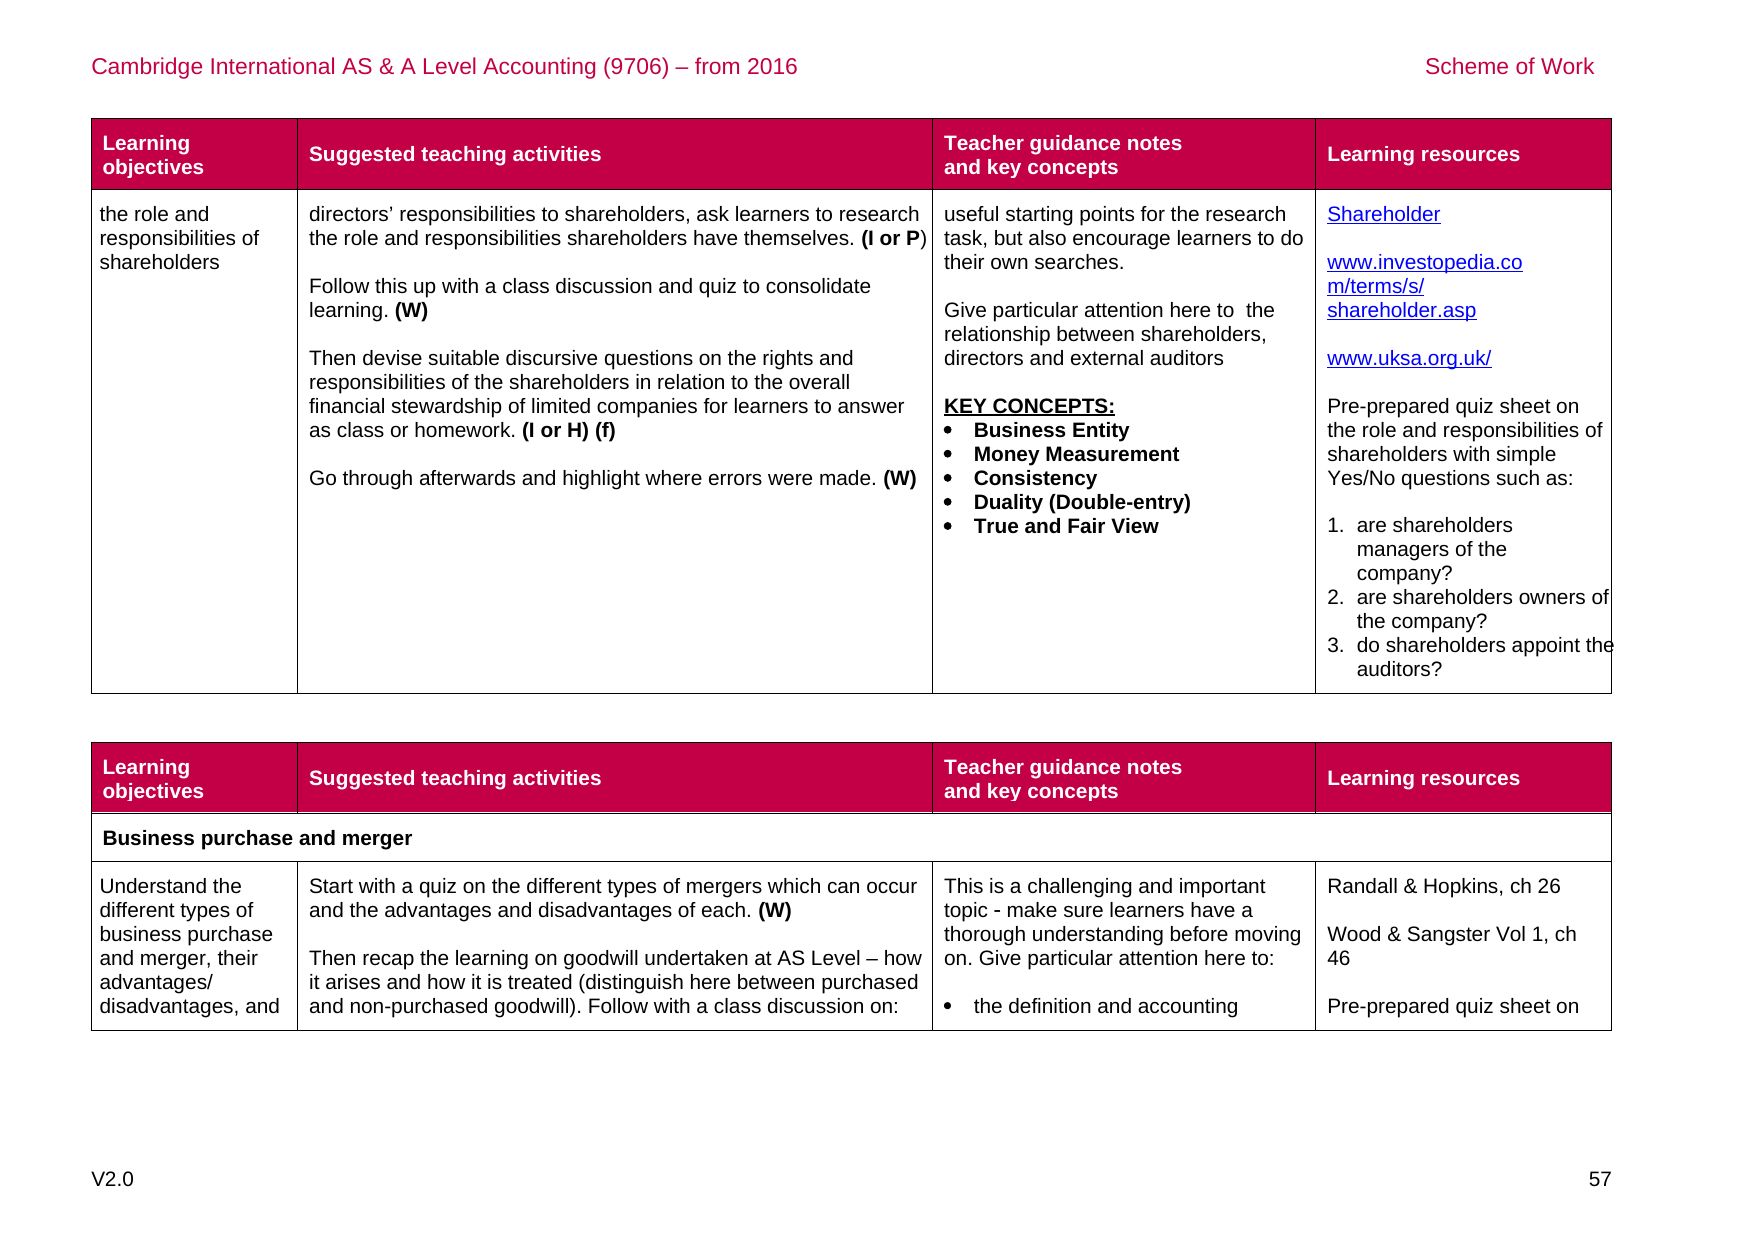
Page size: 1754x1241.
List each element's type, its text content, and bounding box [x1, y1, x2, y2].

table_header Learning resources [1316, 119, 1611, 189]
table_header Learning objectives [92, 743, 297, 812]
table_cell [92, 862, 297, 1029]
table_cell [92, 190, 297, 693]
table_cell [298, 190, 932, 693]
table_cell Business purchase and merger [92, 814, 1611, 861]
table_header Teacher guidance notes and key concepts [933, 119, 1315, 189]
table_header Suggested teaching activities [298, 119, 932, 189]
table_header Teacher guidance notes and key concepts [933, 743, 1315, 812]
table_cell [1316, 862, 1611, 1029]
table_header Learning resources [1316, 743, 1611, 812]
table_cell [933, 190, 1315, 693]
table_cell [298, 862, 932, 1029]
table_header Learning objectives [92, 119, 297, 189]
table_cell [933, 862, 1315, 1029]
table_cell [1316, 190, 1611, 693]
table_header Suggested teaching activities [298, 743, 932, 812]
